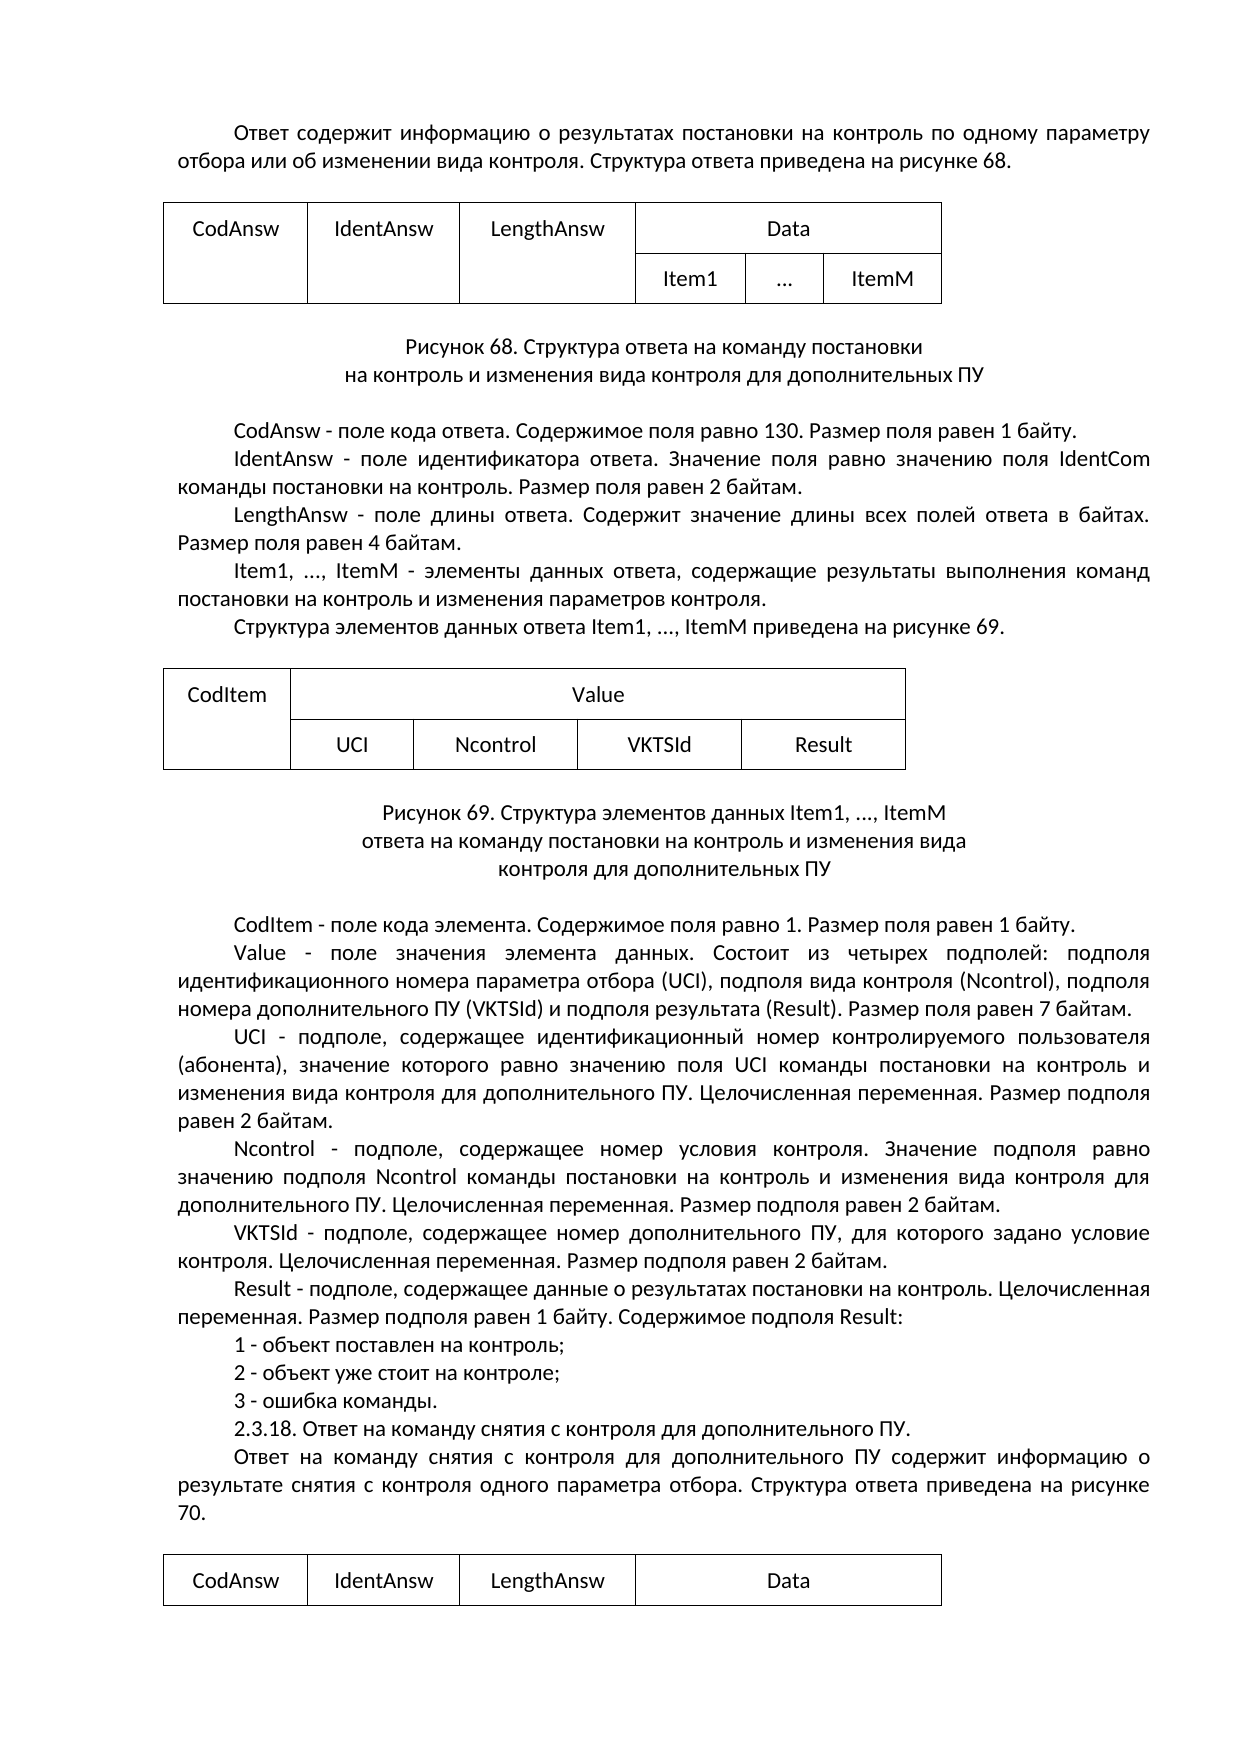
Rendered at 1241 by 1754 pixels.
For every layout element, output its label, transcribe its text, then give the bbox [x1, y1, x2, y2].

text Структура элементов данных ответа Item1, ..., ItemM приведена на рисунке 69. [177, 612, 1152, 640]
text Рисунок 68. Структура ответа на команду постановки [177, 332, 1152, 360]
text UCI - подполе, содержащее идентификационный номер контролируемого пользователя (абонента), значение которого равно значению поля UCI команды постановки на контроль и изменения вида контроля для дополнительного ПУ. Целочисленная переменная. Размер подполя равен 2 байтам. [177, 1022, 1152, 1134]
text 3 - ошибка команды. [177, 1386, 1152, 1414]
text Ответ на команду снятия с контроля для дополнительного ПУ содержит информацию о результате снятия с контроля одного параметра отбора. Структура ответа приведена на рисунке 70. [177, 1442, 1152, 1526]
table_header Value [291, 669, 905, 718]
text IdentAnsw - поле идентификатора ответа. Значение поля равно значению поля IdentCom команды постановки на контроль. Размер поля равен 2 байтам. [177, 444, 1152, 500]
table_cell ... [746, 254, 823, 303]
text Item1, ..., ItemM - элементы данных ответа, содержащие результаты выполнения команд постановки на контроль и изменения параметров контроля. [177, 556, 1152, 612]
text Рисунок 69. Структура элементов данных Item1, ..., ItemM [177, 798, 1152, 826]
table_cell UCI [291, 720, 413, 769]
table_header CodAnsw [164, 1555, 307, 1605]
table_header IdentAnsw [308, 203, 459, 303]
text Ответ содержит информацию о результатах постановки на контроль по одному параметру отбора или об изменении вида контроля. Структура ответа приведена на рисунке 68. [177, 118, 1152, 174]
table_header IdentAnsw [308, 1555, 459, 1605]
text Result - подполе, содержащее данные о результатах постановки на контроль. Целочисленная переменная. Размер подполя равен 1 байту. Содержимое подполя Result: [177, 1274, 1152, 1330]
text контроля для дополнительных ПУ [177, 854, 1152, 882]
text 2.3.18. Ответ на команду снятия с контроля для дополнительного ПУ. [177, 1414, 1152, 1442]
text на контроль и изменения вида контроля для дополнительных ПУ [177, 360, 1152, 388]
table_cell ItemM [824, 254, 941, 303]
table_header LengthAnsw [460, 1555, 635, 1605]
table_header Data [636, 1555, 941, 1605]
table_header LengthAnsw [460, 203, 635, 303]
table_cell Ncontrol [414, 720, 577, 769]
table_cell VKTSId [578, 720, 741, 769]
table_header Data [636, 203, 941, 252]
text CodItem - поле кода элемента. Содержимое поля равно 1. Размер поля равен 1 байту. [177, 910, 1152, 938]
table_cell Result [742, 720, 905, 769]
table_cell Item1 [636, 254, 745, 303]
text 2 - объект уже стоит на контроле; [177, 1358, 1152, 1386]
text CodAnsw - поле кода ответа. Содержимое поля равно 130. Размер поля равен 1 байту. [177, 416, 1152, 444]
text LengthAnsw - поле длины ответа. Содержит значение длины всех полей ответа в байтах. Размер поля равен 4 байтам. [177, 500, 1152, 556]
table_header CodAnsw [164, 203, 307, 303]
table_header CodItem [164, 669, 290, 769]
text ответа на команду постановки на контроль и изменения вида [177, 826, 1152, 854]
text Value - поле значения элемента данных. Состоит из четырех подполей: подполя идентификационного номера параметра отбора (UCI), подполя вида контроля (Ncontrol), подполя номера дополнительного ПУ (VKTSId) и подполя результата (Result). Размер поля равен 7 байтам. [177, 938, 1152, 1022]
text 1 - объект поставлен на контроль; [177, 1330, 1152, 1358]
text Ncontrol - подполе, содержащее номер условия контроля. Значение подполя равно значению подполя Ncontrol команды постановки на контроль и изменения вида контроля для дополнительного ПУ. Целочисленная переменная. Размер подполя равен 2 байтам. [177, 1134, 1152, 1218]
text VKTSId - подполе, содержащее номер дополнительного ПУ, для которого задано условие контроля. Целочисленная переменная. Размер подполя равен 2 байтам. [177, 1218, 1152, 1274]
